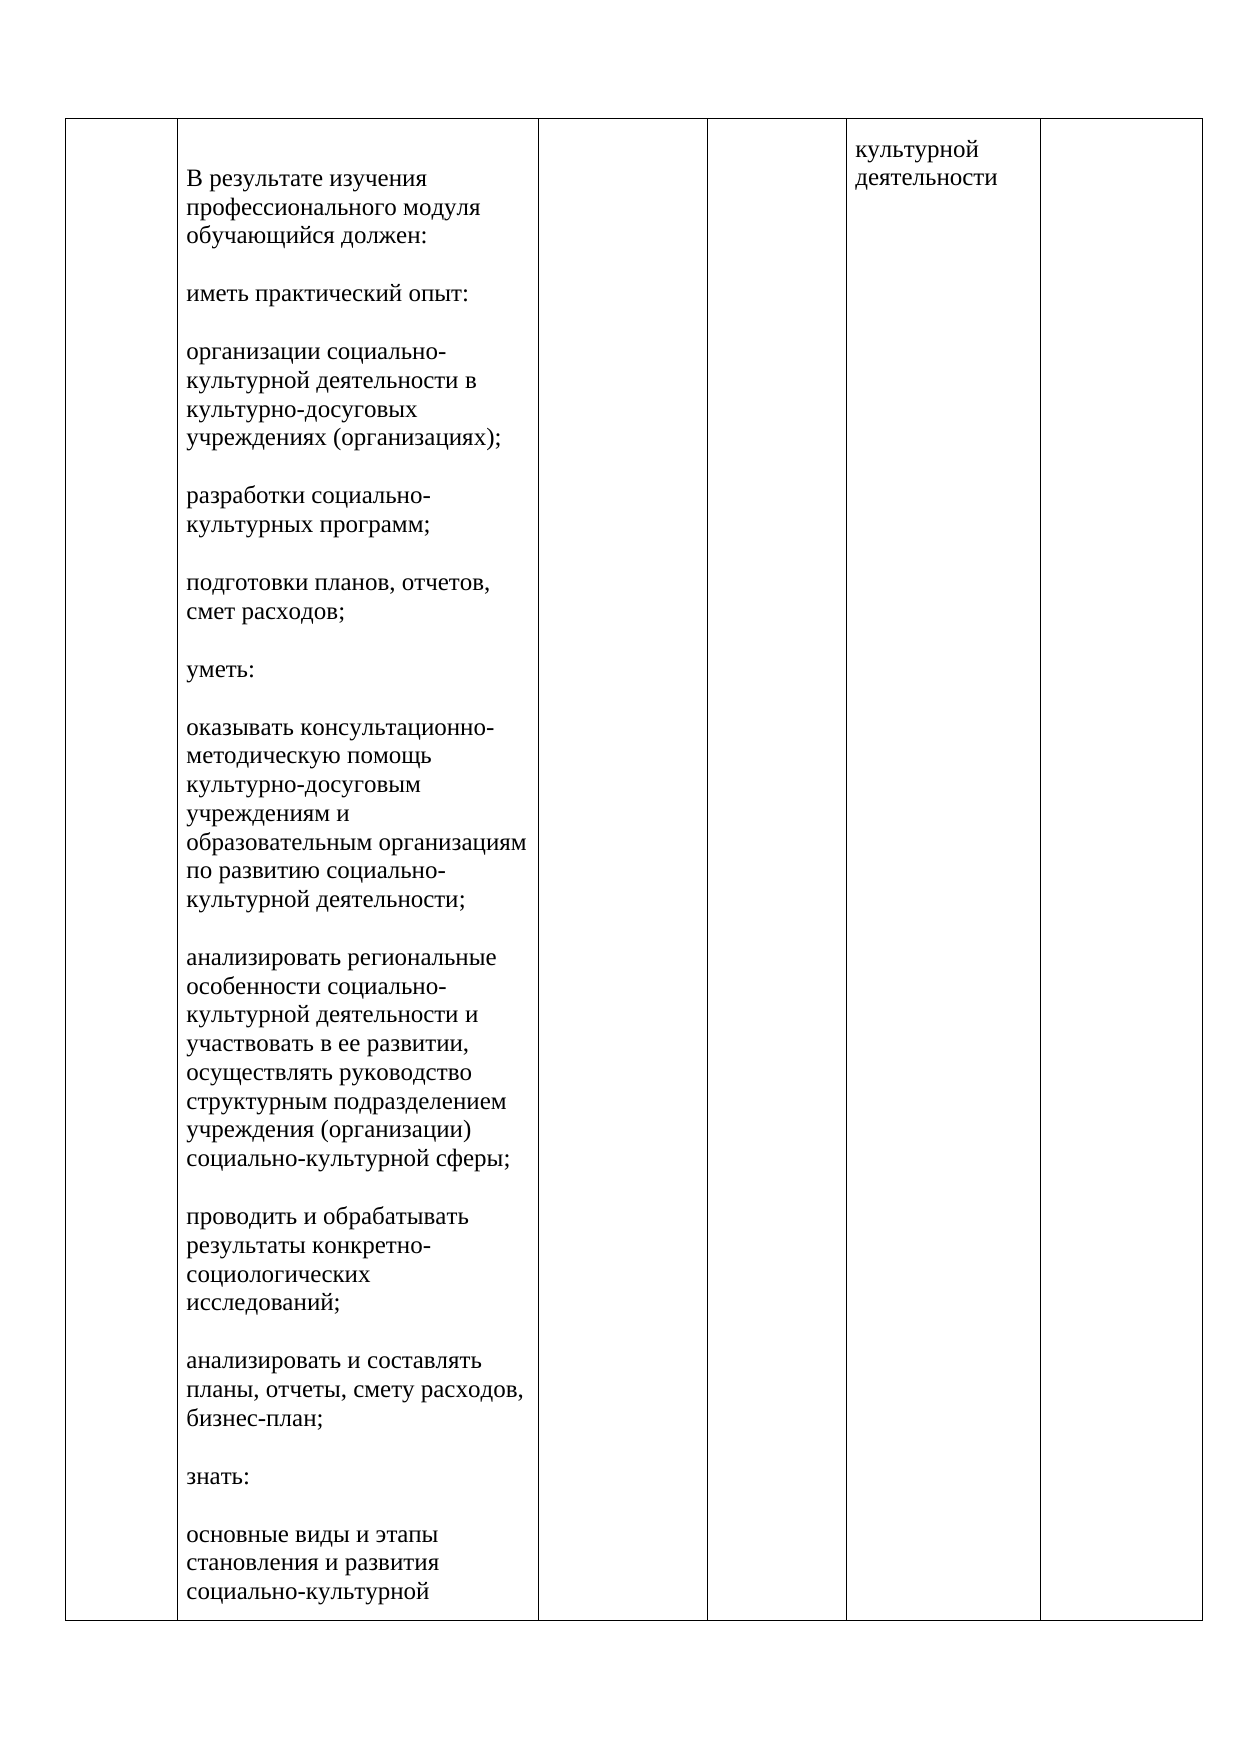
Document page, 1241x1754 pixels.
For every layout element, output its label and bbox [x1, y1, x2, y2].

table_cell [708, 119, 846, 1619]
table_cell [1041, 119, 1202, 1619]
table_cell [178, 119, 538, 1619]
table_cell [539, 119, 707, 1619]
table_cell [66, 119, 177, 1619]
table_cell [847, 119, 1040, 1619]
